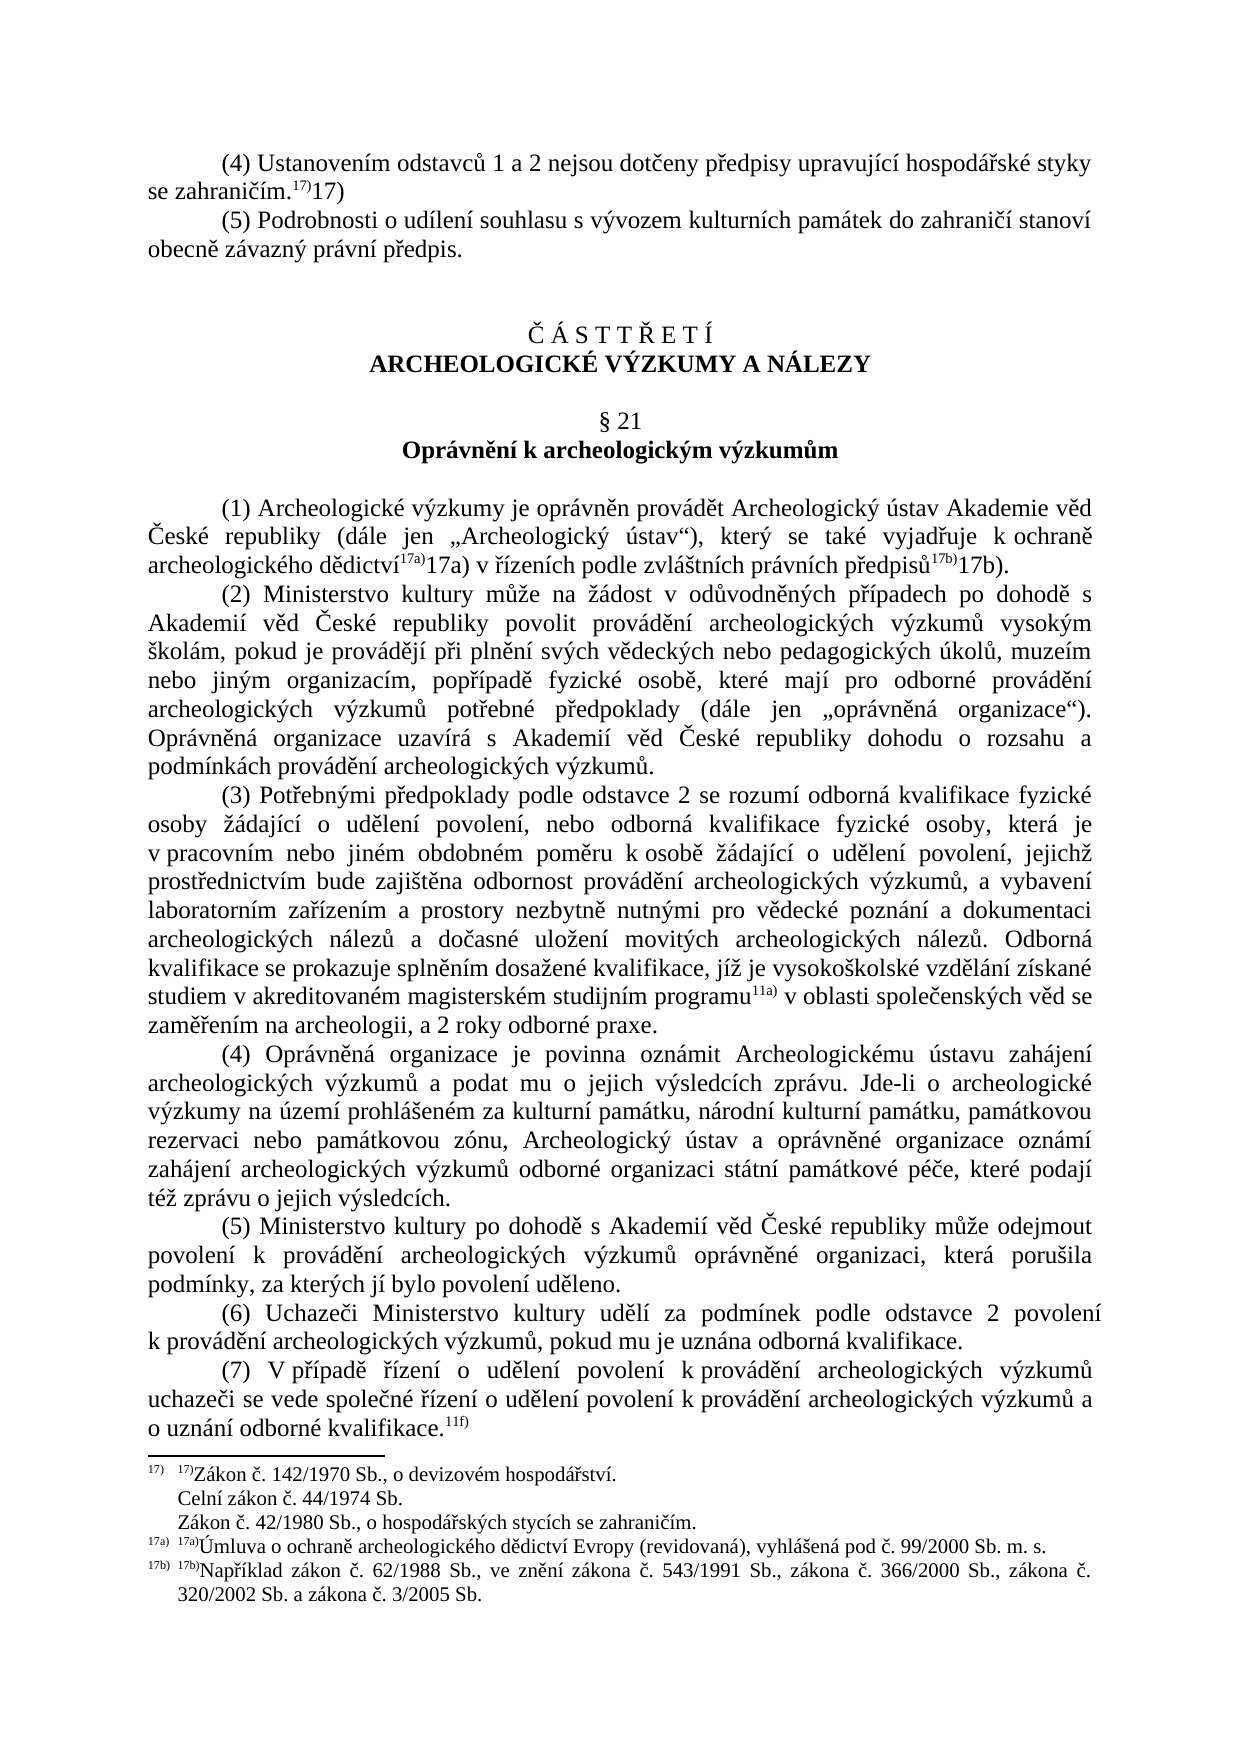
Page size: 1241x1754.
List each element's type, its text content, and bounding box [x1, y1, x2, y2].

text Archeologické výzkumy a nálezy [148, 349, 1093, 378]
text (5) Podrobnosti o udílení souhlasu s vývozem kulturních památek do zahraničí stanoví obecně závazný právní předpis. [148, 205, 1093, 263]
text (7) V případě řízení o udělení povolení k provádění archeologických výzkumů uchazeči se vede společné řízení o udělení povolení k provádění archeologických výzkumů a o uznání odborné kvalifikace.11f) [148, 1355, 1093, 1441]
text (6) Uchazeči Ministerstvo kultury udělí za podmínek podle odstavce 2 povolení k provádění archeologických výzkumů, pokud mu je uznána odborná kvalifikace. [148, 1298, 1102, 1355]
text (4) Ustanovením odstavců 2 nejsou dotčeny předpisy upravující hospodářské styky se zahraničím.17) [148, 148, 1093, 205]
text (3) Potřebnými předpoklady podle odstavce 2 se rozumí odborná kvalifikace fyzické osoby žádající o udělení povolení, nebo odborná kvalifikace fyzické osoby, která je v pracovním nebo jiném obdobném poměru k osobě žádající o udělení povolení, jejichž prostřednictvím bude zajištěna odbornost provádění archeologických výzkumů, a vybavení laboratorním zařízením a prostory nezbytně nutnými pro vědecké poznání a dokumentaci archeologických nálezů a dočasné uložení movitých archeologických nálezů. Odborná kvalifikace se prokazuje splněním dosažené kvalifikace, jíž je vysokoškolské vzdělání získané studiem v akreditovaném magisterském studijním programu11a) v oblasti společenských věd se zaměřením na archeologii, a 2 roky odborné praxe. [148, 780, 1093, 1039]
text Oprávnění k archeologickým výzkumům [148, 435, 1093, 464]
text (5) Ministerstvo kultury po dohodě s Akademií věd České republiky může odejmout povolení k provádění archeologických výzkumů oprávněné organizaci, která porušila podmínky, za kterých jí bylo povolení uděleno. [148, 1211, 1093, 1298]
text § 21 [148, 406, 1093, 435]
text (4) Oprávněná organizace je povinna oznámit Archeologickému ústavu zahájení archeologických výzkumů a podat mu o jejich výsledcích zprávu. Jde-li o archeologické výzkumy na území prohlášeném za kulturní památku, národní kulturní památku, památkovou rezervaci nebo památkovou zónu, Archeologický ústav a oprávněné organizace oznámí zahájení archeologických výzkumů odborné organizaci státní památkové péče, které podají též zprávu o jejich výsledcích. [148, 1039, 1093, 1211]
text (2) Ministerstvo kultury může na žádost v odůvodněných případech po dohodě s Akademií věd České republiky povolit provádění archeologických výzkumů vysokým školám, pokud je provádějí při plnění svých vědeckých nebo pedagogických úkolů, muzeím nebo jiným organizacím, popřípadě fyzické osobě, které mají pro odborné provádění archeologických výzkumů potřebné předpoklady (dále jen „oprávněná organizace“). Oprávněná organizace uzavírá s Akademií věd České republiky dohodu o rozsahu a podmínkách provádění archeologických výzkumů. [148, 579, 1093, 780]
text Č Á S T T Ř E T Í [148, 320, 1093, 349]
text (1) Archeologické výzkumy je oprávněn provádět Archeologický ústav Akademie věd České republiky (dále jen „Archeologický ústav“), který se také vyjadřuje k ochraně archeologického dědictví17a) v řízeních podle zvláštních právních předpisů17b). [148, 493, 1093, 579]
